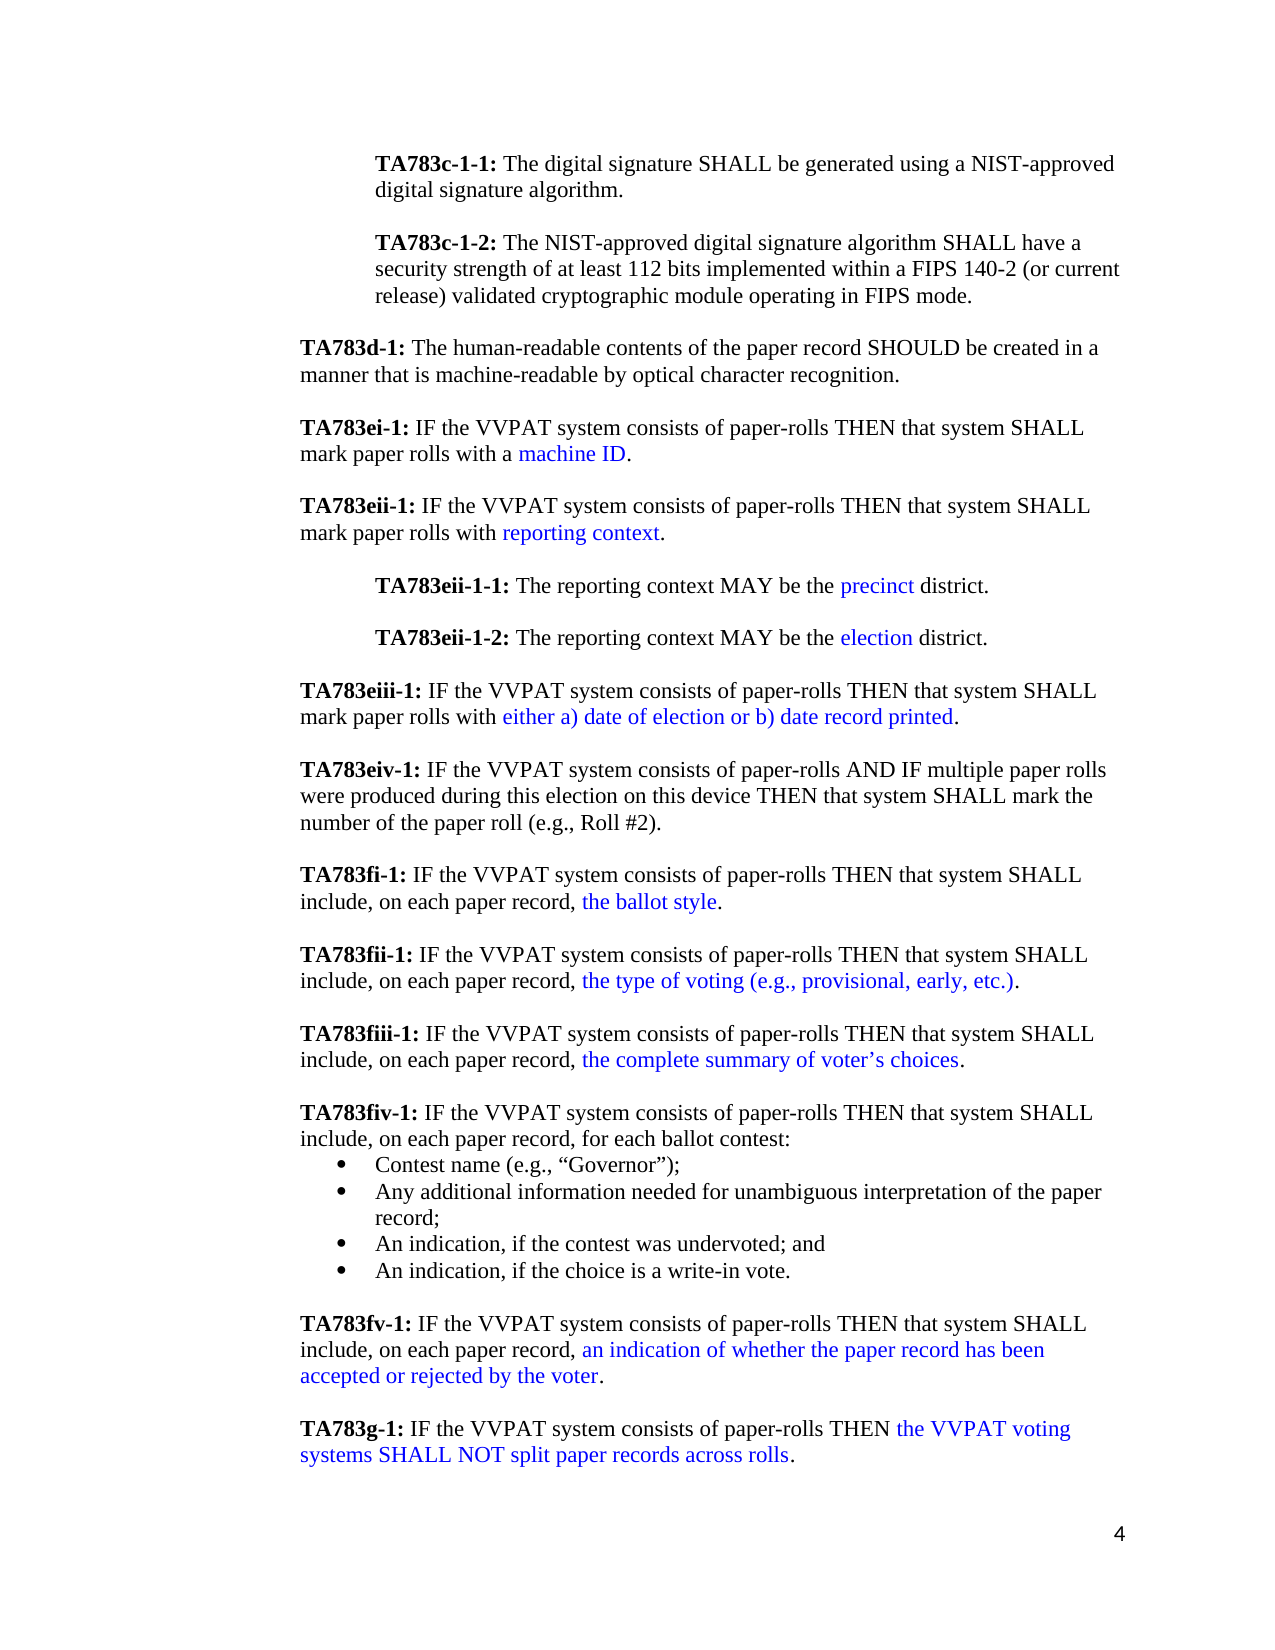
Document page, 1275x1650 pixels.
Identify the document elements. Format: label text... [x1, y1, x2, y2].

text TA783eiii-1: IF the VVPAT system consists of paper-rolls THEN that system SHALL mark paper rolls with either a) date of election or b) date record printed. [300, 677, 1125, 730]
list Any additional information needed for unambiguous interpretation of the paper record; [337, 1178, 1125, 1231]
text TA783fii-1: IF the VVPAT system consists of paper-rolls THEN that system SHALL include, on each paper record, the type of voting (e.g., provisional, early, etc.). [300, 941, 1125, 993]
text TA783fv-1: IF the VVPAT system consists of paper-rolls THEN that system SHALL include, on each paper record, an indication of whether the paper record has been accepted or rejected by the voter. [300, 1309, 1125, 1389]
text TA783g-1: IF the VVPAT system consists of paper-rolls THEN the VVPAT voting systems SHALL NOT split paper records across rolls. [300, 1415, 1125, 1468]
list An indication, if the choice is a write-in vote. [337, 1257, 1125, 1283]
list Contest name (e.g., “Governor”); [337, 1151, 1125, 1178]
text TA783eii-1: IF the VVPAT system consists of paper-rolls THEN that system SHALL mark paper rolls with reporting context. [300, 493, 1125, 545]
text TA783fi-1: IF the VVPAT system consists of paper-rolls THEN that system SHALL include, on each paper record, the ballot style. [300, 862, 1125, 914]
text TA783fiii-1: IF the VVPAT system consists of paper-rolls THEN that system SHALL include, on each paper record, the complete summary of voter’s choices. [300, 1020, 1125, 1072]
text TA783c-1-1: The digital signature SHALL be generated using a NIST-approved digital signature algorithm. [375, 150, 1125, 203]
list An indication, if the contest was undervoted; and [337, 1231, 1125, 1257]
text TA783eiv-1: IF the VVPAT system consists of paper-rolls AND IF multiple paper rolls were produced during this election on this device THEN that system SHALL mark the number of the paper roll (e.g., Roll #2). [300, 756, 1125, 835]
text TA783eii-1-1: The reporting context MAY be the precinct district. [375, 572, 1125, 598]
text TA783c-1-2: The NIST-approved digital signature algorithm SHALL have a security strength of at least 112 bits implemented within a FIPS 140-2 (or current release) validated cryptographic module operating in FIPS mode. [375, 229, 1125, 308]
text TA783fiv-1: IF the VVPAT system consists of paper-rolls THEN that system SHALL include, on each paper record, for each ballot contest: [300, 1099, 1125, 1151]
text TA783d-1: The human-readable contents of the paper record SHOULD be created in a manner that is machine-readable by optical character recognition. [300, 334, 1125, 387]
text TA783ei-1: IF the VVPAT system consists of paper-rolls THEN that system SHALL mark paper rolls with a machine ID. [300, 413, 1125, 466]
text TA783eii-1-2: The reporting context MAY be the election district. [375, 624, 1125, 651]
